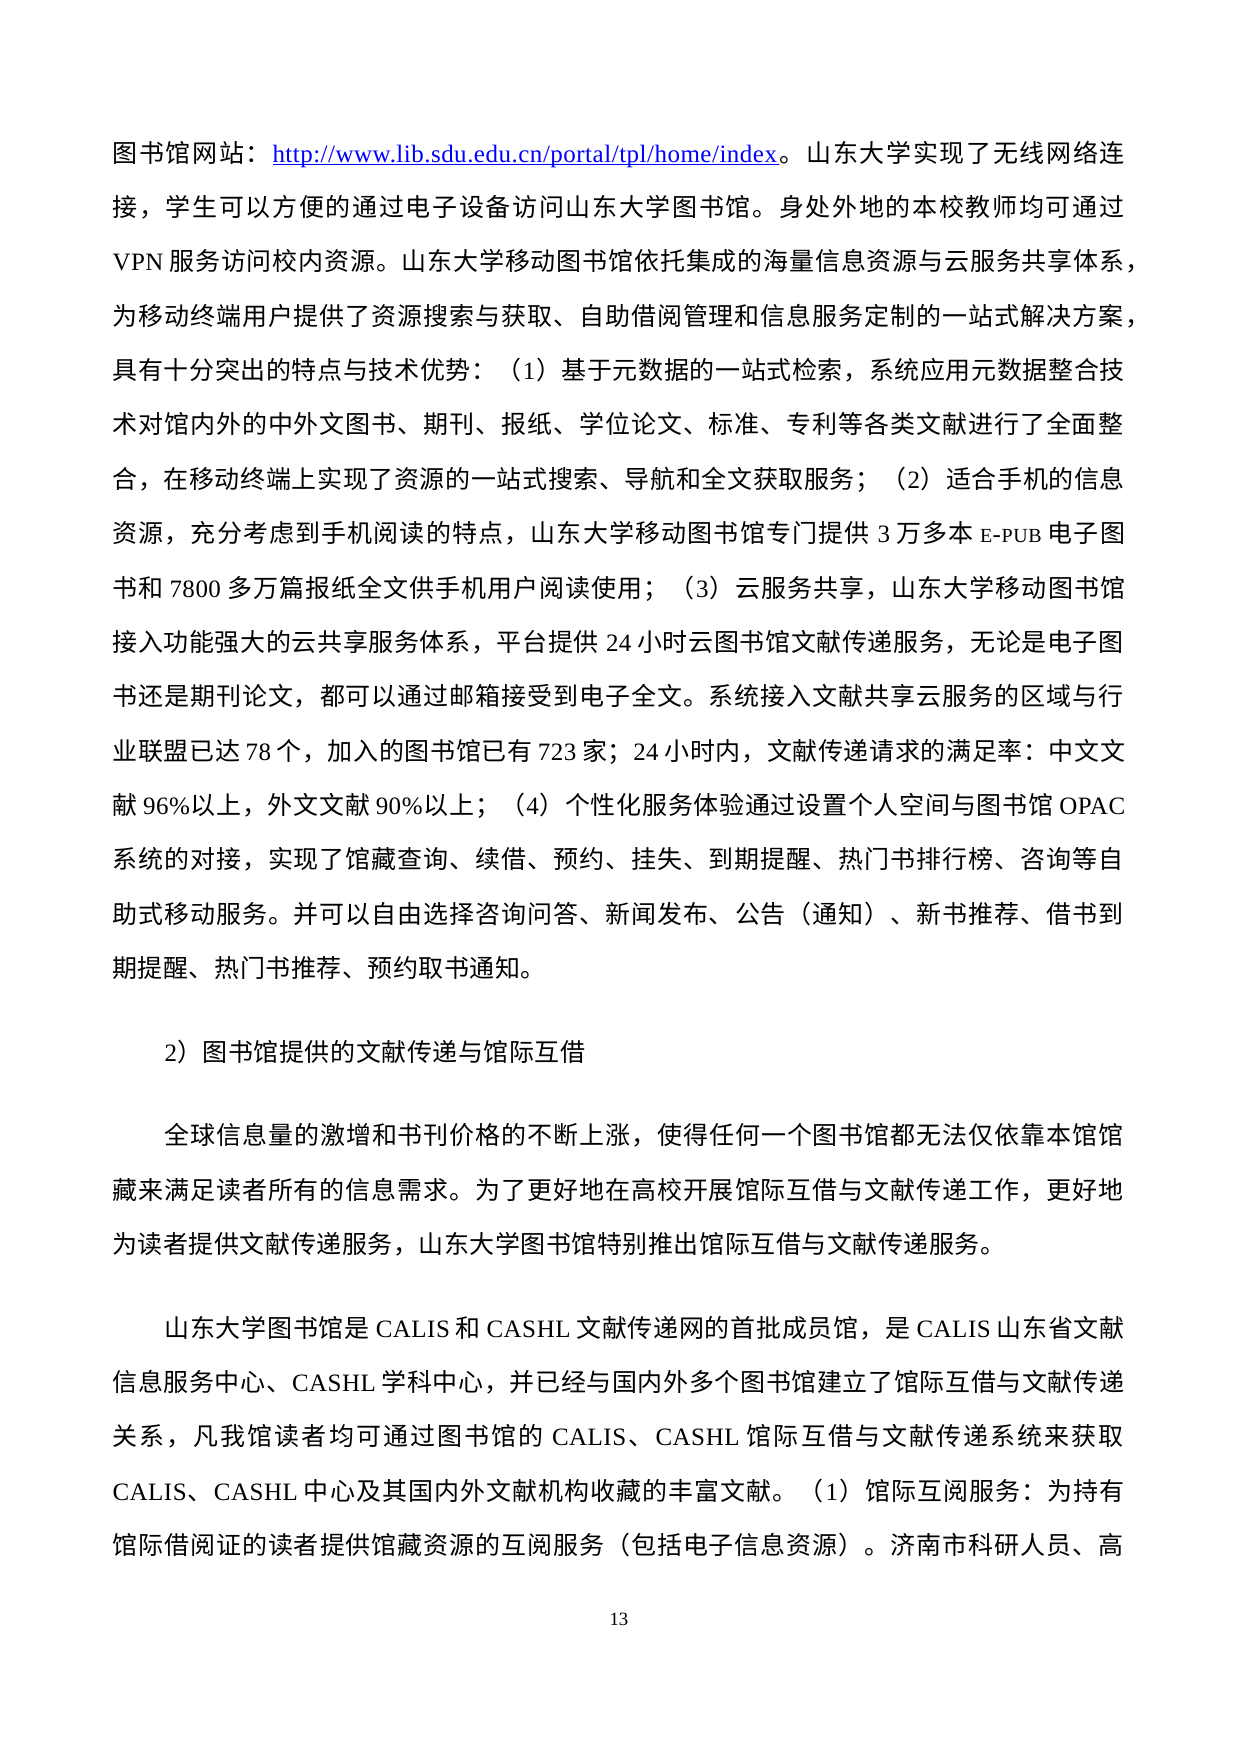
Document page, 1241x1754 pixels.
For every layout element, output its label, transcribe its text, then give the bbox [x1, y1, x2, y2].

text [112, 1308, 1125, 1562]
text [112, 133, 1125, 985]
text 2）图书馆提供的文献传递与馆际互借 [112, 1032, 1125, 1068]
text 全球信息量的激增和书刊价格的不断上涨，使得任何一个图书馆都无法仅依靠本馆馆藏来满足读者所有的信息需求。为了更好地在高校开展馆际互借与文献传递工作，更好地为读者提供文献传递服务，山东大学图书馆特别推出馆际互借与文献传递服务。 [112, 1116, 1125, 1261]
